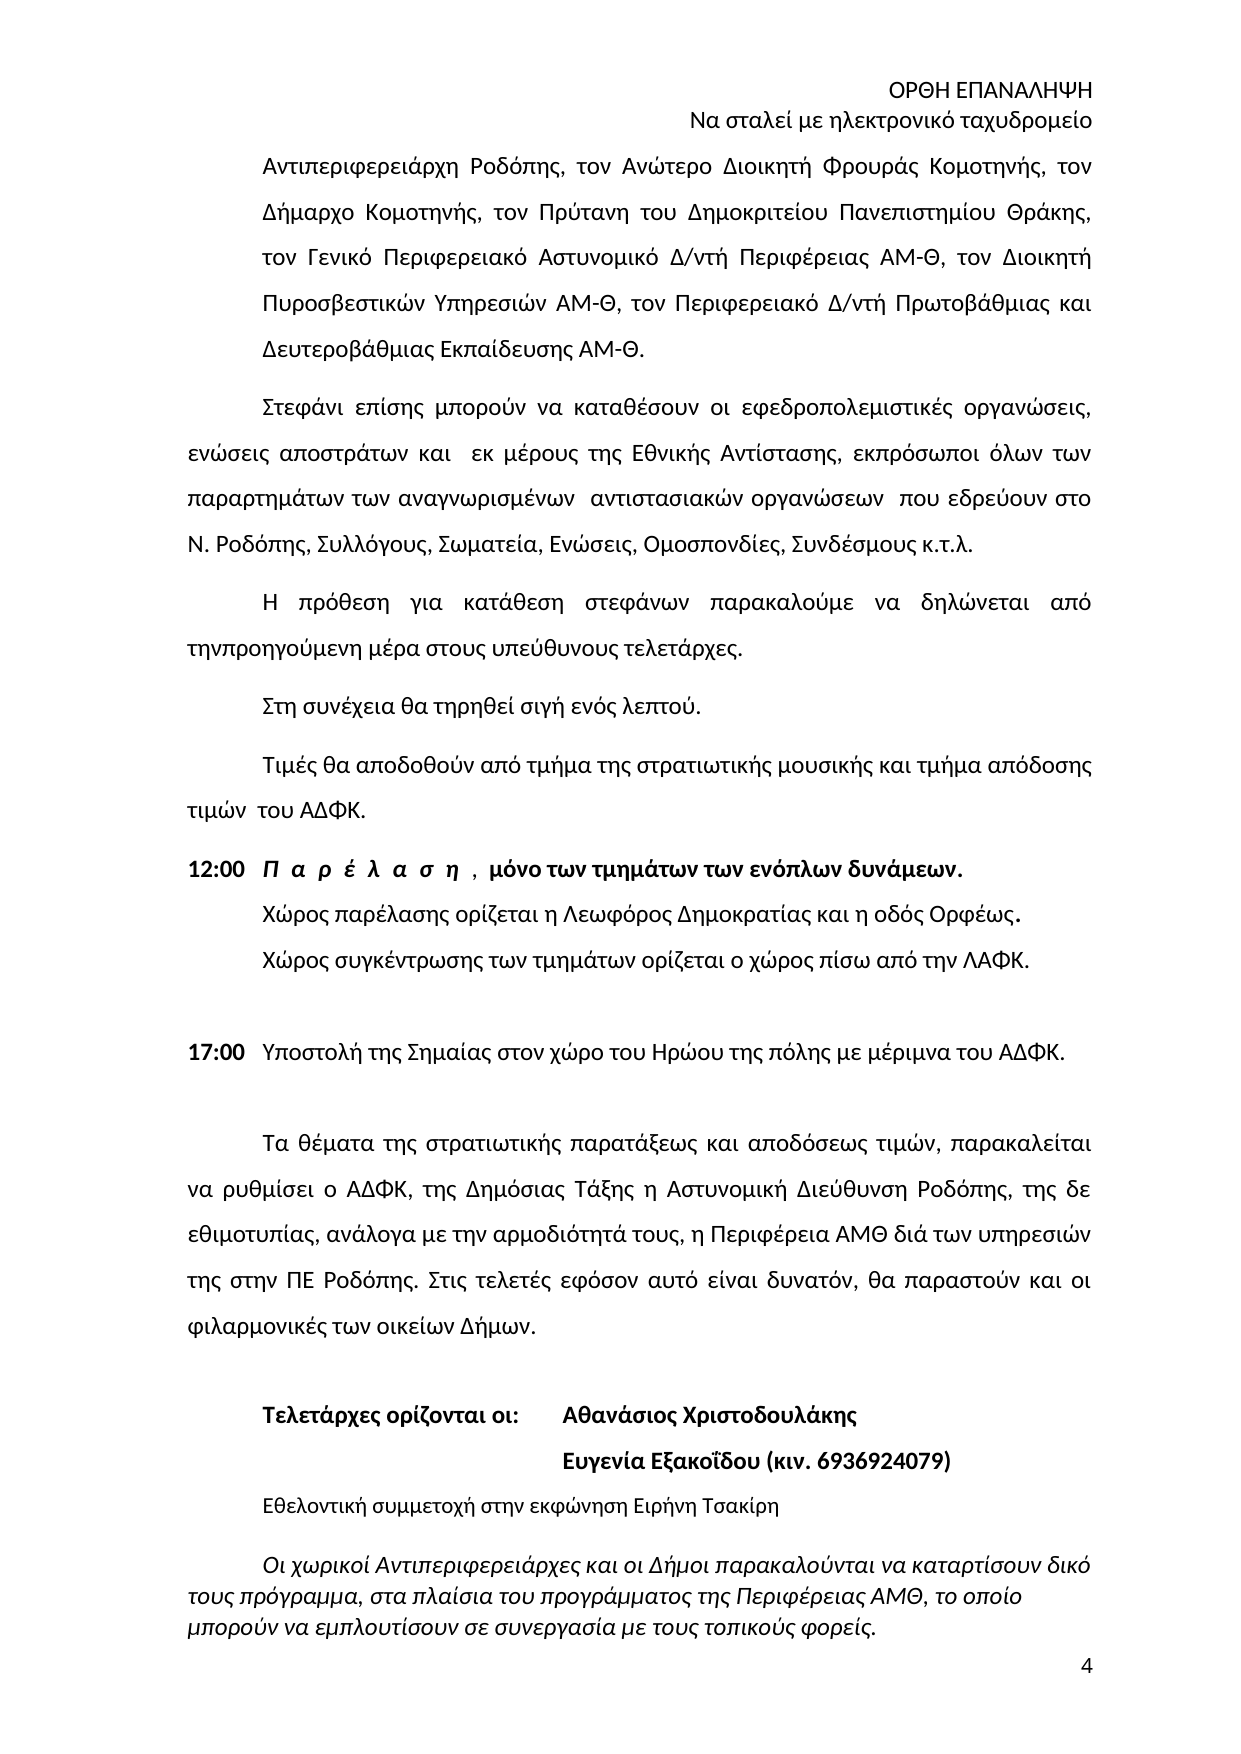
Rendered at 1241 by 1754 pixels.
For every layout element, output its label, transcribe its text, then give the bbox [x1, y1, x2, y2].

text 17:00 Υποστολή της Σημαίας στον χώρο του Ηρώου της πόλης με μέριμνα του ΑΔΦΚ. [187, 1036, 1093, 1066]
text Οι χωρικοί Αντιπεριφερειάρχες και οι Δήμοι παρακαλούνται να καταρτίσουν δικό τους πρόγραμμα, στα πλαίσια του προγράμματος της Περιφέρειας ΑΜΘ, το οποίο μπορούν να εμπλουτίσουν σε συνεργασία με τους τοπικούς φορείς. [187, 1550, 1093, 1641]
text Τιμές θα αποδοθούν από τμήμα της στρατιωτικής μουσικής και τμήμα απόδοσης τιμών του ΑΔΦΚ. [187, 749, 1093, 825]
text Ευγενία Εξακοΐδου (κιν. 6936924079) [487, 1445, 1093, 1476]
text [187, 150, 1093, 363]
text Στεφάνι επίσης μπορούν να καταθέσουν οι εφεδροπολεμιστικές οργανώσεις, ενώσεις αποστράτων και εκ μέρους της Εθνικής Αντίστασης, εκπρόσωποι όλων των παραρτημάτων των αναγνωρισμένων αντιστασιακών οργανώσεων που εδρεύουν στο Ν. Ροδόπης, Συλλόγους, Σωματεία, Ενώσεις, Ομοσπονδίες, Συνδέσμους κ.τ.λ. [187, 391, 1093, 559]
text 12:00 Παρέλαση, μόνο των τμημάτων των ενόπλων δυνάμεων. [187, 853, 1093, 883]
text Εθελοντική συμμετοχή στην εκφώνηση Ειρήνη Τσακίρη [187, 1491, 1093, 1519]
text Στη συνέχεια θα τηρηθεί σιγή ενός λεπτού. [187, 691, 1093, 721]
text Η πρόθεση για κατάθεση στεφάνων παρακαλούμε να δηλώνεται από τηνπροηγούμενη μέρα στους υπεύθυνους τελετάρχες. [187, 587, 1093, 663]
text Τα θέματα της στρατιωτικής παρατάξεως και αποδόσεως τιμών, παρακαλείται να ρυθμίσει ο ΑΔΦΚ, της Δημόσιας Τάξης η Αστυνομική Διεύθυνση Ροδόπης, της δε εθιμοτυπίας, ανάλογα με την αρμοδιότητά τους, η Περιφέρεια ΑΜΘ διά των υπηρεσιών της στην ΠΕ Ροδόπης. Στις τελετές εφόσον αυτό είναι δυνατόν, θα παραστούν και οι φιλαρμονικές των οικείων Δήμων. [187, 1127, 1093, 1341]
text Τελετάρχες ορίζονται οι: Αθανάσιος Χριστοδουλάκης [187, 1400, 1093, 1430]
text Χώρος παρέλασης ορίζεται η Λεωφόρος Δημοκρατίας και η οδός Ορφέως. Χώρος συγκέντρωσης των τμημάτων ορίζεται ο χώρος πίσω από την ΛΑΦΚ. [262, 898, 1093, 975]
